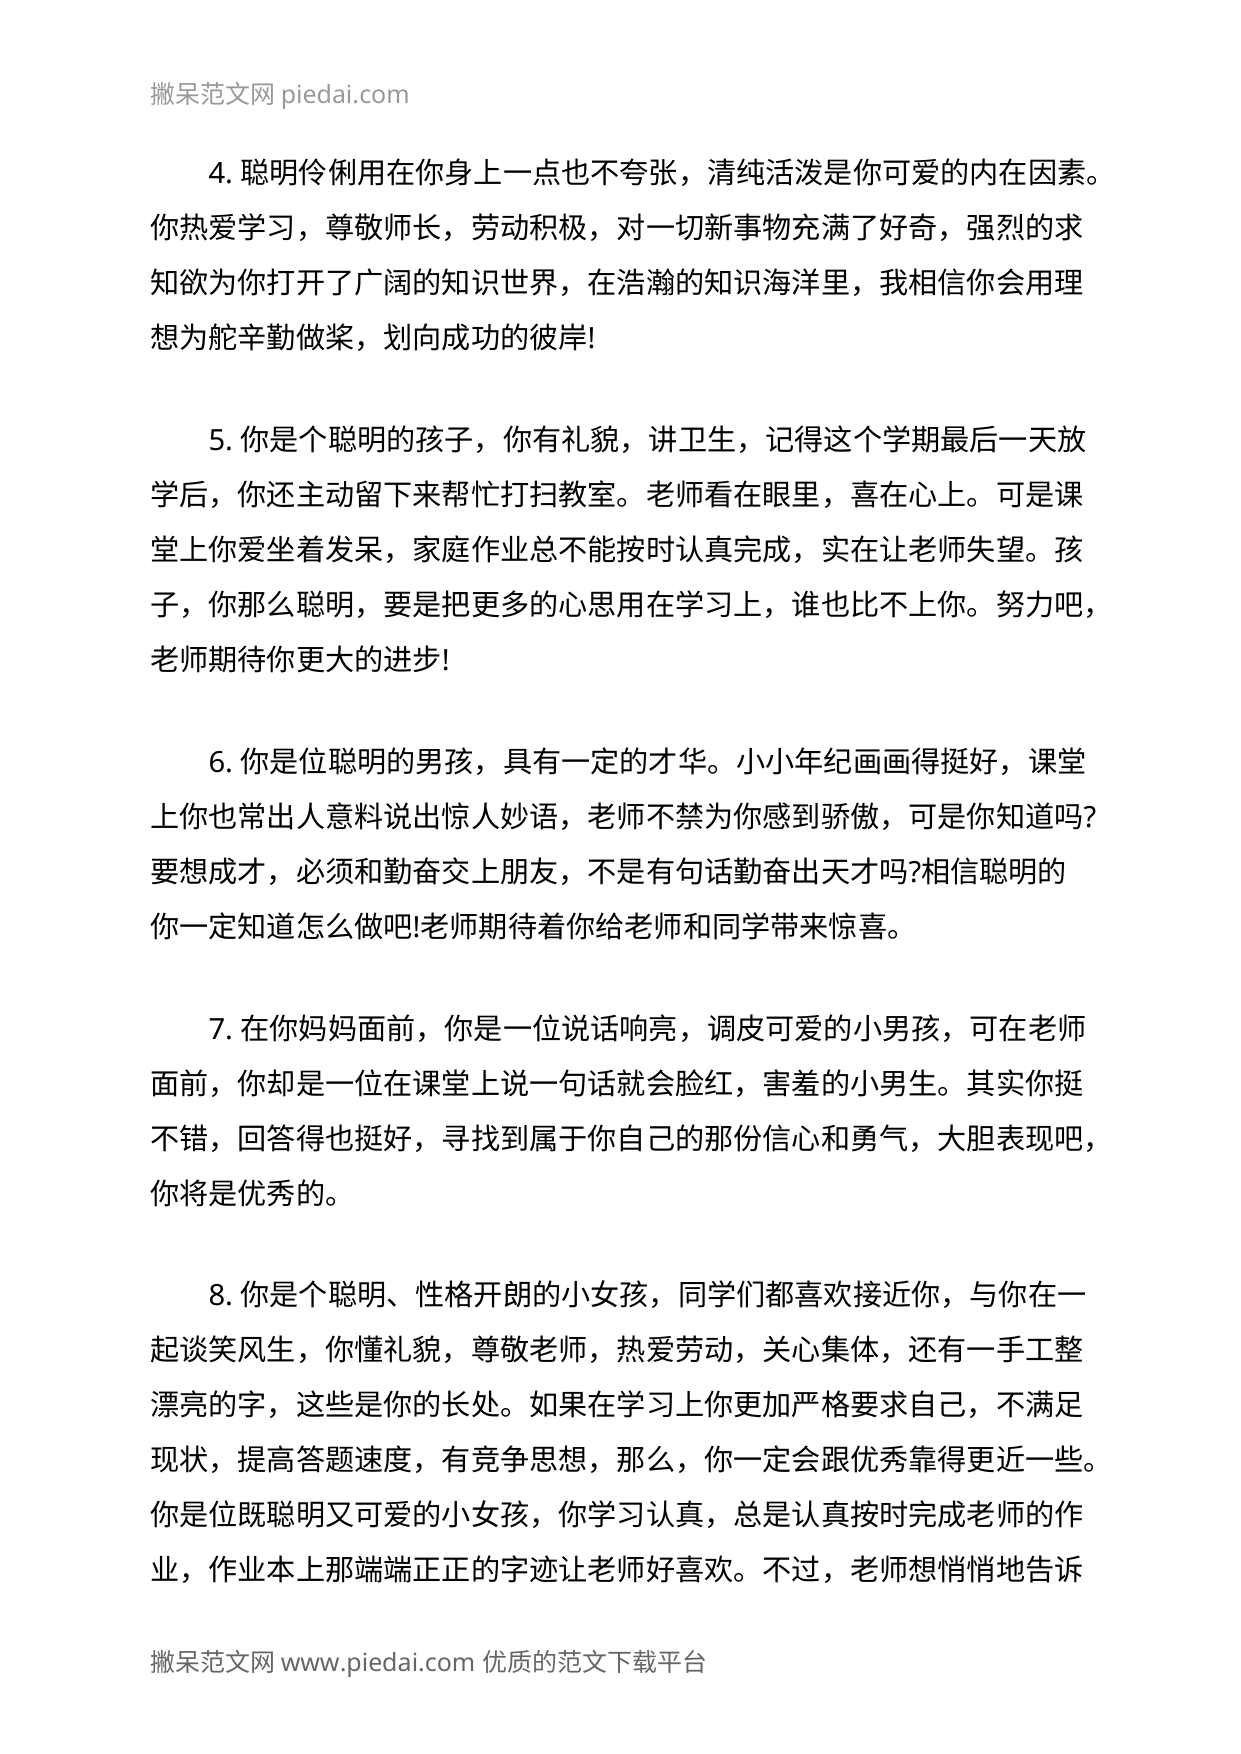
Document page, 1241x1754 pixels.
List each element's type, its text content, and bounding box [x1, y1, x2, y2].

text 7. 在你妈妈面前，你是一位说话响亮，调皮可爱的小男孩，可在老师面前，你却是一位在课堂上说一句话就会脸红，害羞的小男生。其实你挺不错，回答得也挺好，寻找到属于你自己的那份信心和勇气，大胆表现吧，你将是优秀的。 [150, 1005, 1090, 1212]
text 5. 你是个聪明的孩子，你有礼貌，讲卫生，记得这个学期最后一天放学后，你还主动留下来帮忙打扫教室。老师看在眼里，喜在心上。可是课堂上你爱坐着发呆，家庭作业总不能按时认真完成，实在让老师失望。孩子，你那么聪明，要是把更多的心思用在学习上，谁也比不上你。努力吧，老师期待你更大的进步! [150, 417, 1090, 679]
text 4. 聪明伶俐用在你身上一点也不夸张，清纯活泼是你可爱的内在因素。你热爱学习，尊敬师长，劳动积极，对一切新事物充满了好奇，强烈的求知欲为你打开了广阔的知识世界，在浩瀚的知识海洋里，我相信你会用理想为舵辛勤做桨，划向成功的彼岸! [150, 150, 1090, 357]
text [150, 1272, 1090, 1589]
text 6. 你是位聪明的男孩，具有一定的才华。小小年纪画画得挺好，课堂上你也常出人意料说出惊人妙语，老师不禁为你感到骄傲，可是你知道吗?要想成才，必须和勤奋交上朋友，不是有句话勤奋出天才吗?相信聪明的你一定知道怎么做吧!老师期待着你给老师和同学带来惊喜。 [150, 738, 1090, 946]
